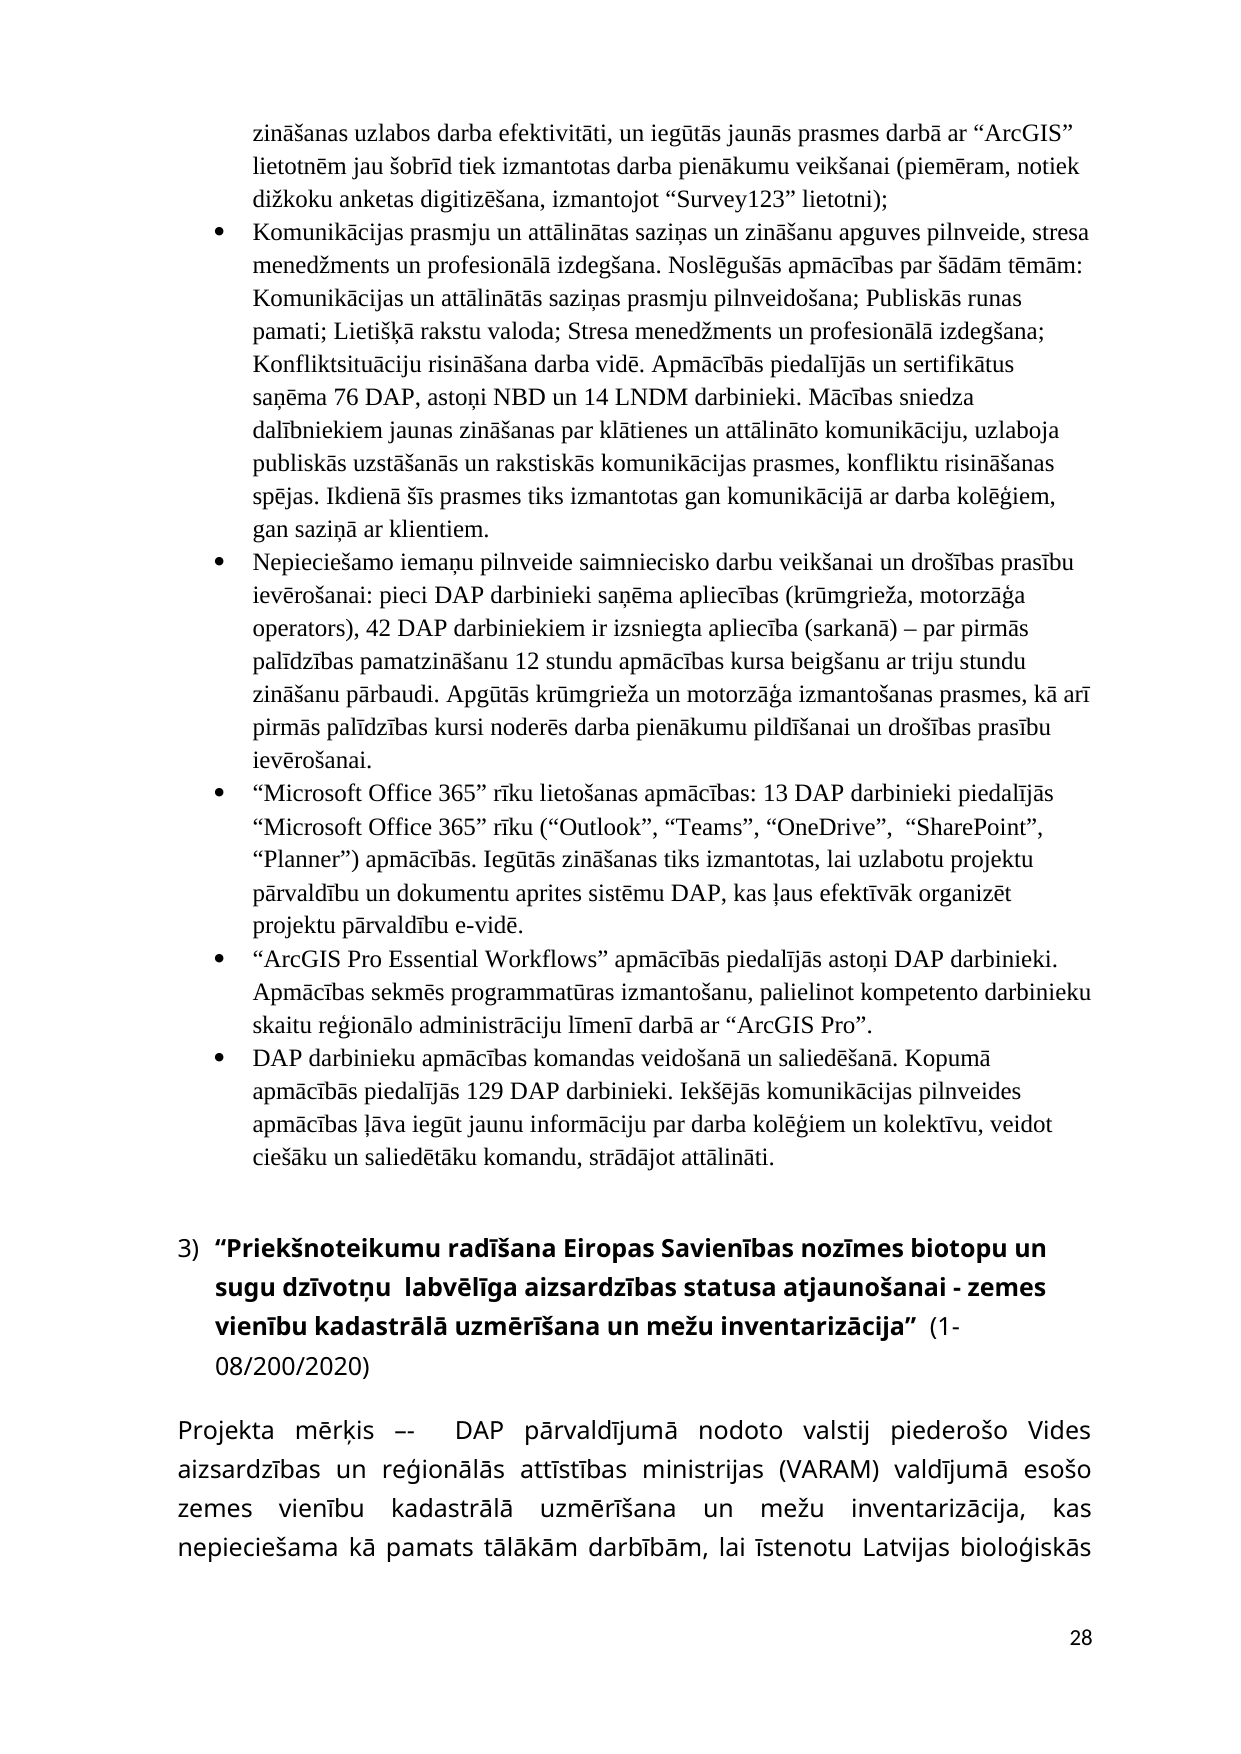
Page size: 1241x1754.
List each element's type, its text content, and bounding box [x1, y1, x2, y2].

list “Microsoft Office 365” rīku lietošanas apmācības: 13 DAP darbinieki piedalījās “Microsoft Office 365” rīku (“Outlook”, “Teams”, “OneDrive”, “SharePoint”, “Planner”) apmācībās. Iegūtās zināšanas tiks izmantotas, lai uzlabotu projektu pārvaldību un dokumentu aprites sistēmu DAP, kas ļaus efektīvāk organizēt projektu pārvaldību e-vidē. [215, 778, 1092, 939]
list Nepieciešamo iemaņu pilnveide saimniecisko darbu veikšanai un drošības prasību ievērošanai: pieci DAP darbinieki saņēma apliecības (krūmgrieža, motorzāģa operators), 42 DAP darbiniekiem ir izsniegta apliecība (sarkanā) – par pirmās palīdzības pamatzināšanu 12 stundu apmācības kursa beigšanu ar triju stundu zināšanu pārbaudi. Apgūtās krūmgrieža un motorzāģa izmantošanas prasmes, kā arī pirmās palīdzības kursi noderēs darba pienākumu pildīšanai un drošības prasību ievērošanai. [215, 547, 1092, 774]
list “Priekšnoteikumu radīšana Eiropas Savienības nozīmes biotopu un sugu dzīvotņu labvēlīga aizsardzības statusa atjaunošanai - zemes vienību kadastrālā uzmērīšana un mežu inventarizācija” (1-08/200/2020) [177, 1231, 1092, 1382]
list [215, 118, 1092, 213]
list “ArcGIS Pro Essential Workflows” apmācībās piedalījās astoņi DAP darbinieki. Apmācības sekmēs programmatūras izmantošanu, palielinot kompetento darbinieku skaitu reģionālo administrāciju līmenī darbā ar “ArcGIS Pro”. [215, 944, 1092, 1038]
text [177, 1412, 1092, 1564]
list Komunikācijas prasmju un attālinātas saziņas un zināšanu apguves pilnveide, stresa menedžments un profesionālā izdegšana. Noslēgušās apmācības par šādām tēmām: Komunikācijas un attālinātās saziņas prasmju pilnveidošana; Publiskās runas pamati; Lietišķā rakstu valoda; Stresa menedžments un profesionālā izdegšana; Konfliktsituāciju risināšana darba vidē. Apmācībās piedalījās un sertifikātus saņēma 76 DAP, astoņi NBD un 14 LNDM darbinieki. Mācības sniedza dalībniekiem jaunas zināšanas par klātienes un attālināto komunikāciju, uzlaboja publiskās uzstāšanās un rakstiskās komunikācijas prasmes, konfliktu risināšanas spējas. Ikdienā šīs prasmes tiks izmantotas gan komunikācijā ar darba kolēģiem, gan saziņā ar klientiem. [215, 217, 1092, 543]
list DAP darbinieku apmācības komandas veidošanā un saliedēšanā. Kopumā apmācībās piedalījās 129 DAP darbinieki. Iekšējās komunikācijas pilnveides apmācības ļāva iegūt jaunu informāciju par darba kolēģiem un kolektīvu, veidot ciešāku un saliedētāku komandu, strādājot attālināti. [215, 1043, 1092, 1171]
